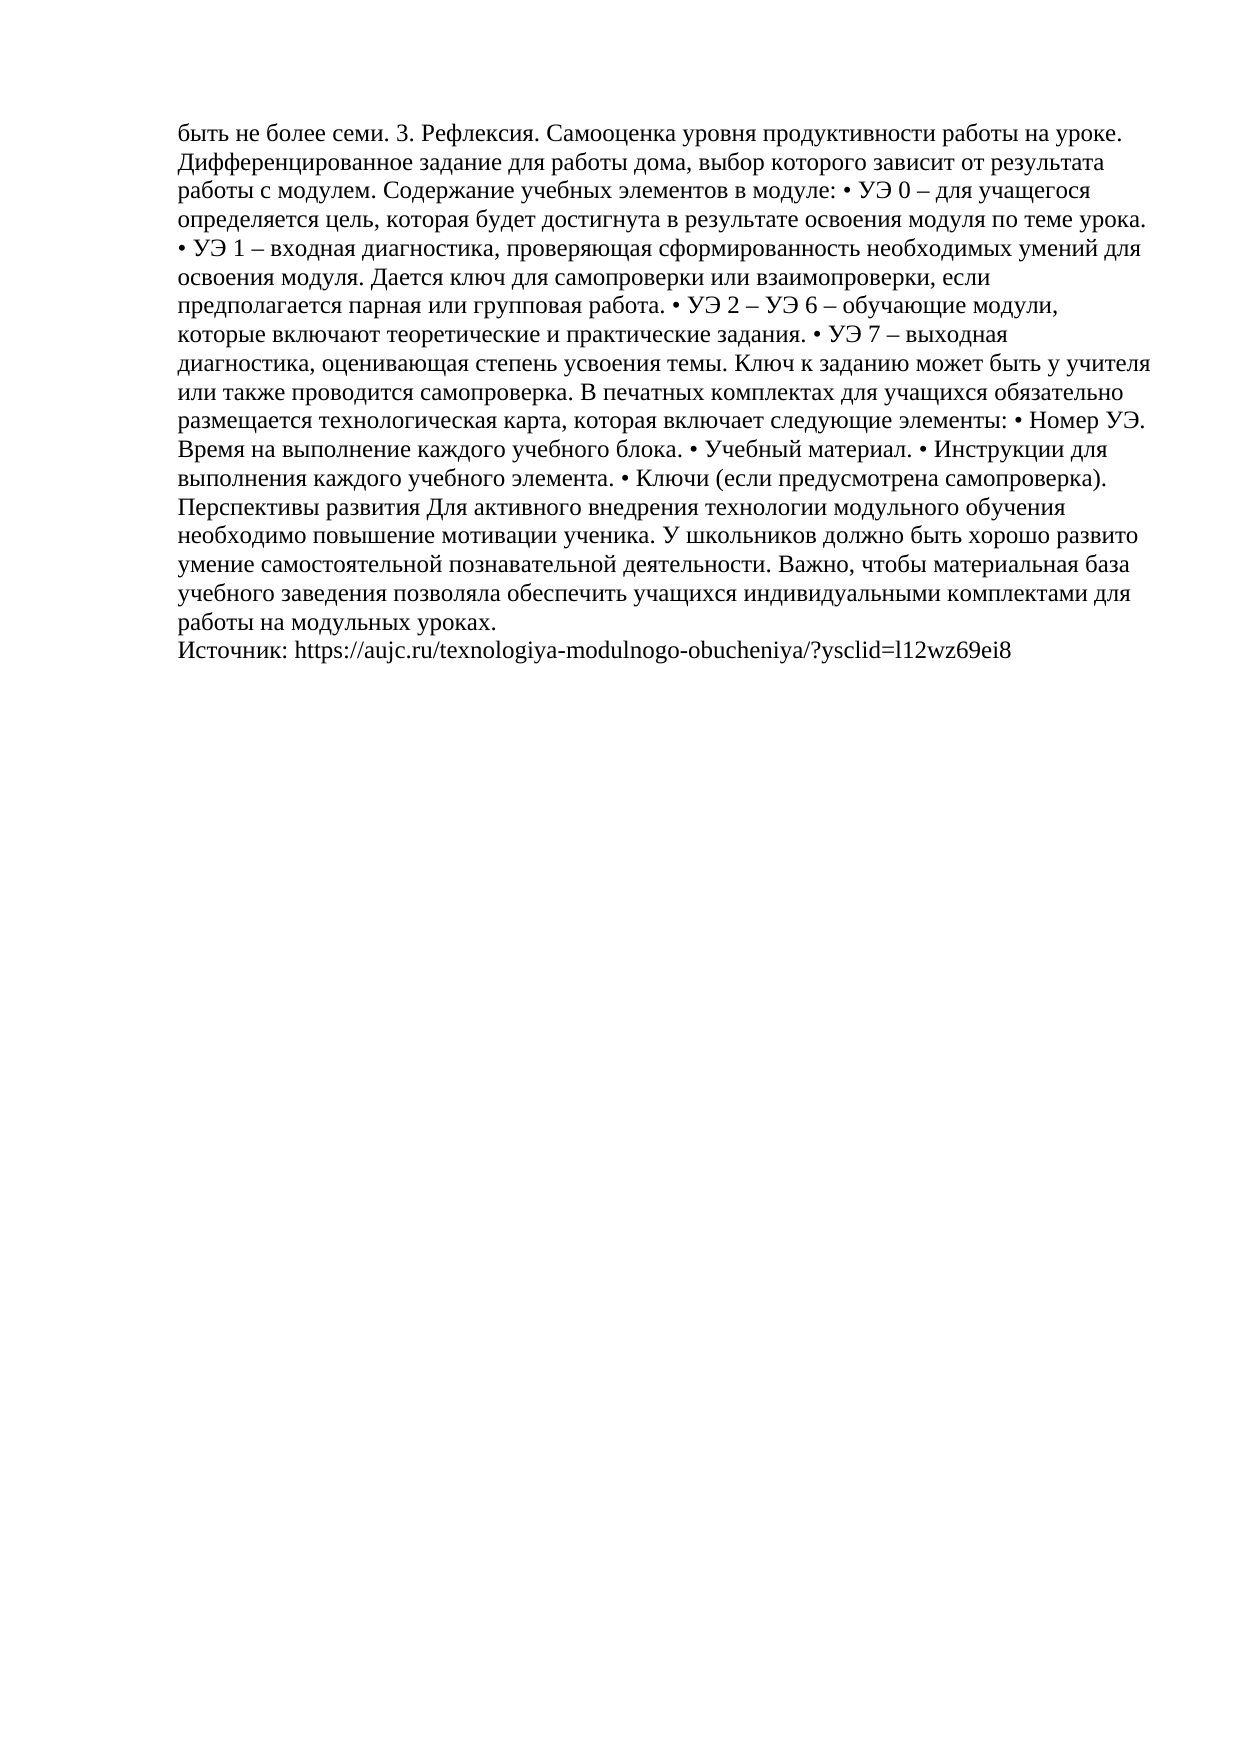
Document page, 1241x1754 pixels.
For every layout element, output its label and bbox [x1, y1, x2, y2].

text [177, 118, 1152, 664]
